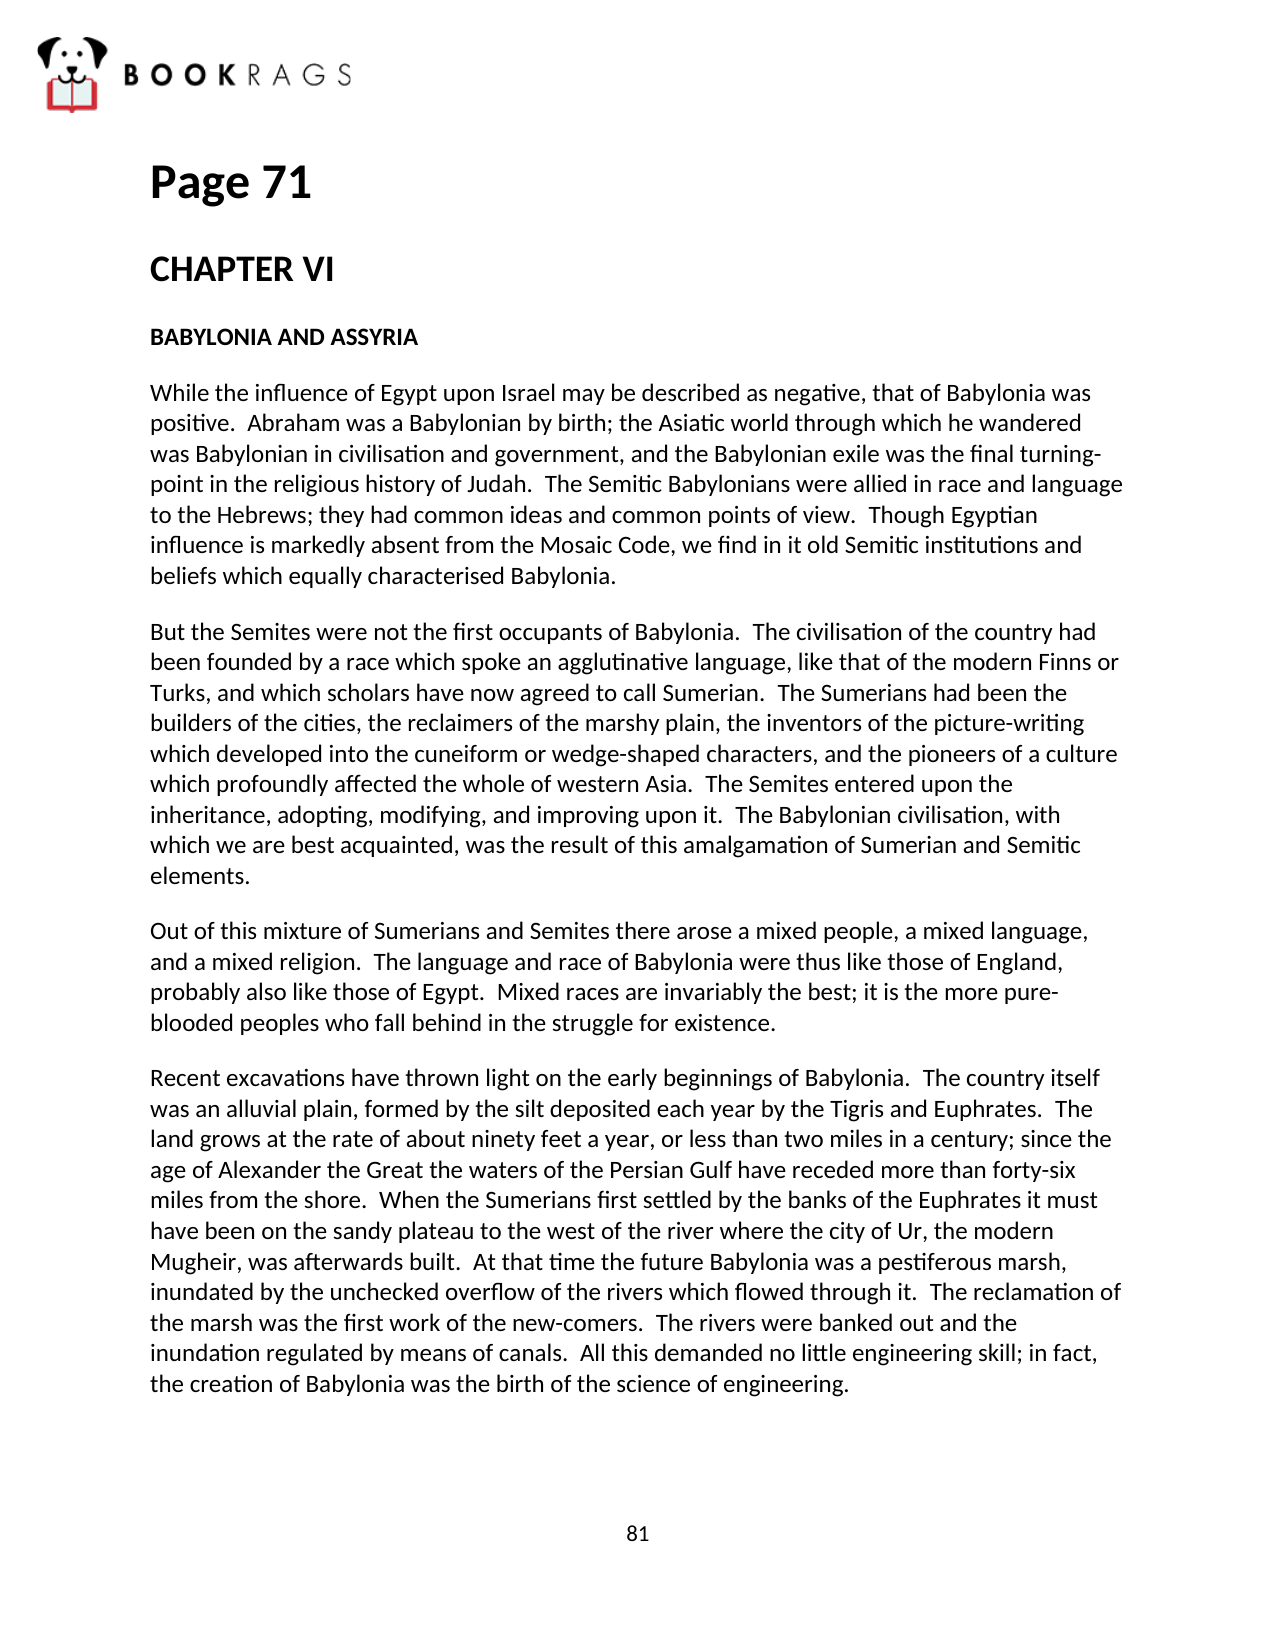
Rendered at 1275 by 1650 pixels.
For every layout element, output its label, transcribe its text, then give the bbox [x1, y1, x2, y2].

text But the Semites were not the first occupants of Babylonia. The civilisation of the country had been founded by a race which spoke an agglutinative language, like that of the modern Finns or Turks, and which scholars have now agreed to call Sumerian. The Sumerians had been the builders of the cities, the reclaimers of the marshy plain, the inventors of the picture-writing which developed into the cuneiform or wedge-shaped characters, and the pioneers of a culture which profoundly affected the whole of western Asia. The Semites entered upon the inheritance, adopting, modifying, and improving upon it. The Babylonian civilisation, with which we are best acquainted, was the result of this amalgamation of Sumerian and Semitic elements. [150, 616, 1125, 890]
picture [37, 37, 351, 113]
text Recent excavations have thrown light on the early beginnings of Babylonia. The country itself was an alluvial plain, formed by the silt deposited each year by the Tigris and Euphrates. The land grows at the rate of about ninety feet a year, or less than two miles in a century; since the age of Alexander the Great the waters of the Persian Gulf have receded more than forty-six miles from the shore. When the Sumerians first settled by the banks of the Euphrates it must have been on the sandy plateau to the west of the river where the city of Ur, the modern Mugheir, was afterwards built. At that time the future Babylonia was a pestiferous marsh, inundated by the unchecked overflow of the rivers which flowed through it. The reclamation of the marsh was the first work of the new-comers. The rivers were banked out and the inundation regulated by means of canals. All this demanded no little engineering skill; in fact, the creation of Babylonia was the birth of the science of engineering. [150, 1062, 1125, 1398]
text CHAPTER VI [150, 244, 1125, 290]
text Page 71 [150, 150, 1125, 211]
text Out of this mixture of Sumerians and Semites there arose a mixed people, a mixed language, and a mixed religion. The language and race of Babylonia were thus like those of England, probably also like those of Egypt. Mixed races are invariably the best; it is the more pure-blooded peoples who fall behind in the struggle for existence. [150, 915, 1125, 1037]
text While the influence of Egypt upon Israel may be described as negative, that of Babylonia was positive. Abraham was a Babylonian by birth; the Asiatic world through which he wandered was Babylonian in civilisation and government, and the Babylonian exile was the final turning-point in the religious history of Judah. The Semitic Babylonians were allied in race and language to the Hebrews; they had common ideas and common points of view. Though Egyptian influence is markedly absent from the Mosaic Code, we find in it old Semitic institutions and beliefs which equally characterised Babylonia. [150, 377, 1125, 591]
text BABYLONIA AND ASSYRIA [150, 322, 1125, 352]
